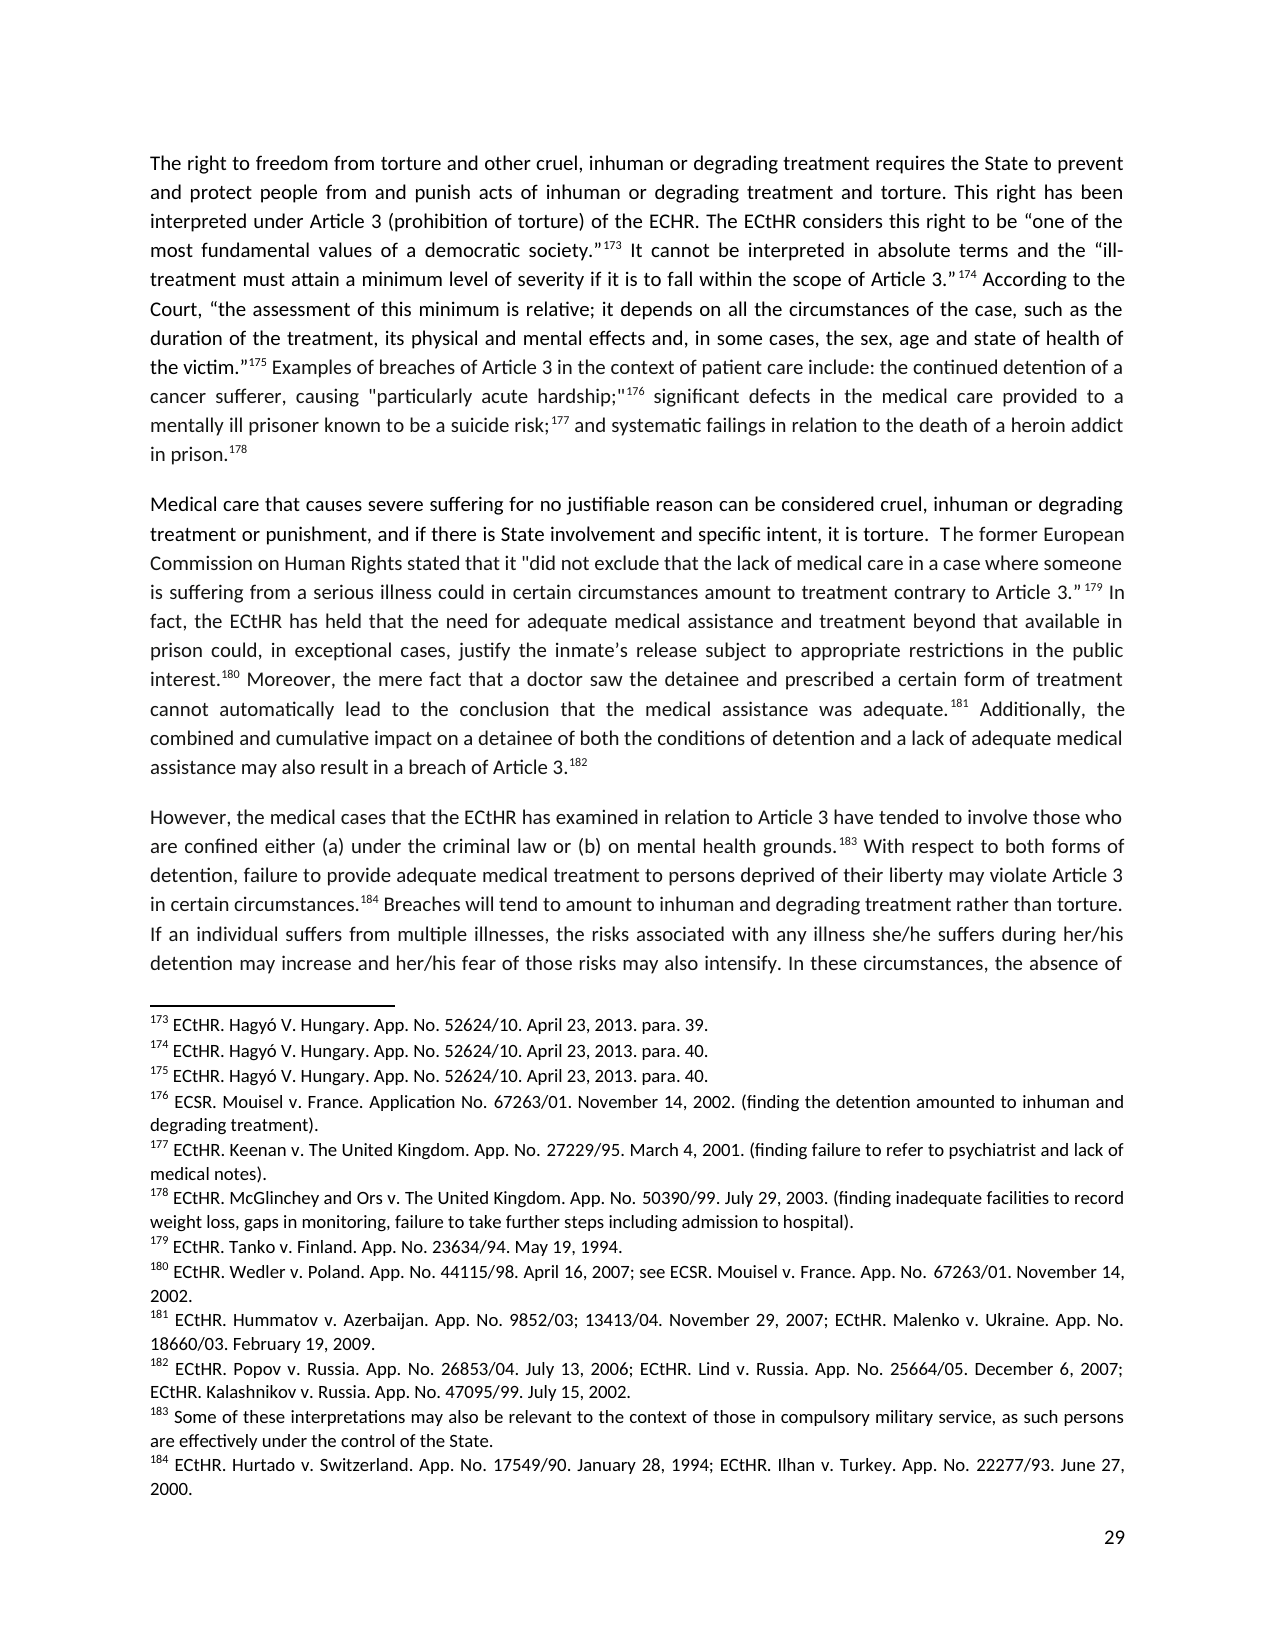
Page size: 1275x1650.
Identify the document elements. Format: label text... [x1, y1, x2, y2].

text The right to freedom from torture and other cruel, inhuman or degrading treatment requires the State to prevent and protect people from and punish acts of inhuman or degrading treatment and torture. This right has been interpreted under Article 3 (prohibition of torture) of the ECHR. The ECtHR considers this right to be “one of the most fundamental values of a democratic society.” It cannot be interpreted in absolute terms and the “ill-treatment must attain a minimum level of severity if it is to fall within the scope of Article 3.” According to the Court, “the assessment of this minimum is relative; it depends on all the circumstances of the case, such as the duration of the treatment, its physical and mental effects and, in some cases, the sex, age and state of health of the victim.” Examples of breaches of Article 3 in the context of patient care include: the continued detention of a cancer sufferer, causing "particularly acute hardship;" significant defects in the medical care provided to a mentally ill prisoner known to be a suicide risk; and systematic failings in relation to the death of a heroin addict in prison. [150, 150, 1125, 467]
text Medical care that causes severe suffering for no justifiable reason can be considered cruel, inhuman or degrading treatment or punishment, and if there is State involvement and specific intent, it is torture. The former European Commission on Human Rights stated that it "did not exclude that the lack of medical care in a case where someone is suffering from a serious illness could in certain circumstances amount to treatment contrary to Article 3.” In fact, the ECtHR has held that the need for adequate medical assistance and treatment beyond that available in prison could, in exceptional cases, justify the inmate’s release subject to appropriate restrictions in the public interest. Moreover, the mere fact that a doctor saw the detainee and prescribed a certain form of treatment cannot automatically lead to the conclusion that the medical assistance was adequate. Additionally, the combined and cumulative impact on a detainee of both the conditions of detention and a lack of adequate medical assistance may also result in a breach of Article 3. [150, 492, 1125, 779]
text However, the medical cases that the ECtHR has examined in relation to Article 3 have tended to involve those who are confined either (a) under the criminal law or (b) on mental health grounds. With respect to both forms of detention, failure to provide adequate medical treatment to persons deprived of their liberty may violate Article 3 in certain circumstances. Breaches will tend to amount to inhuman and degrading treatment rather than torture. If an individual suffers from multiple illnesses, the risks associated with any illness she/he suffers during her/his detention may increase and her/his fear of those risks may also intensify. In these circumstances, the absence of qualified and timely medical assistance, coupled with the authorities’ refusal to allow an independent medical examination of the applicant’s state of health, leads to the person's strong feeling of insecurity, which, combined with physical suffering, can amount to degrading treatment. [150, 804, 1125, 975]
